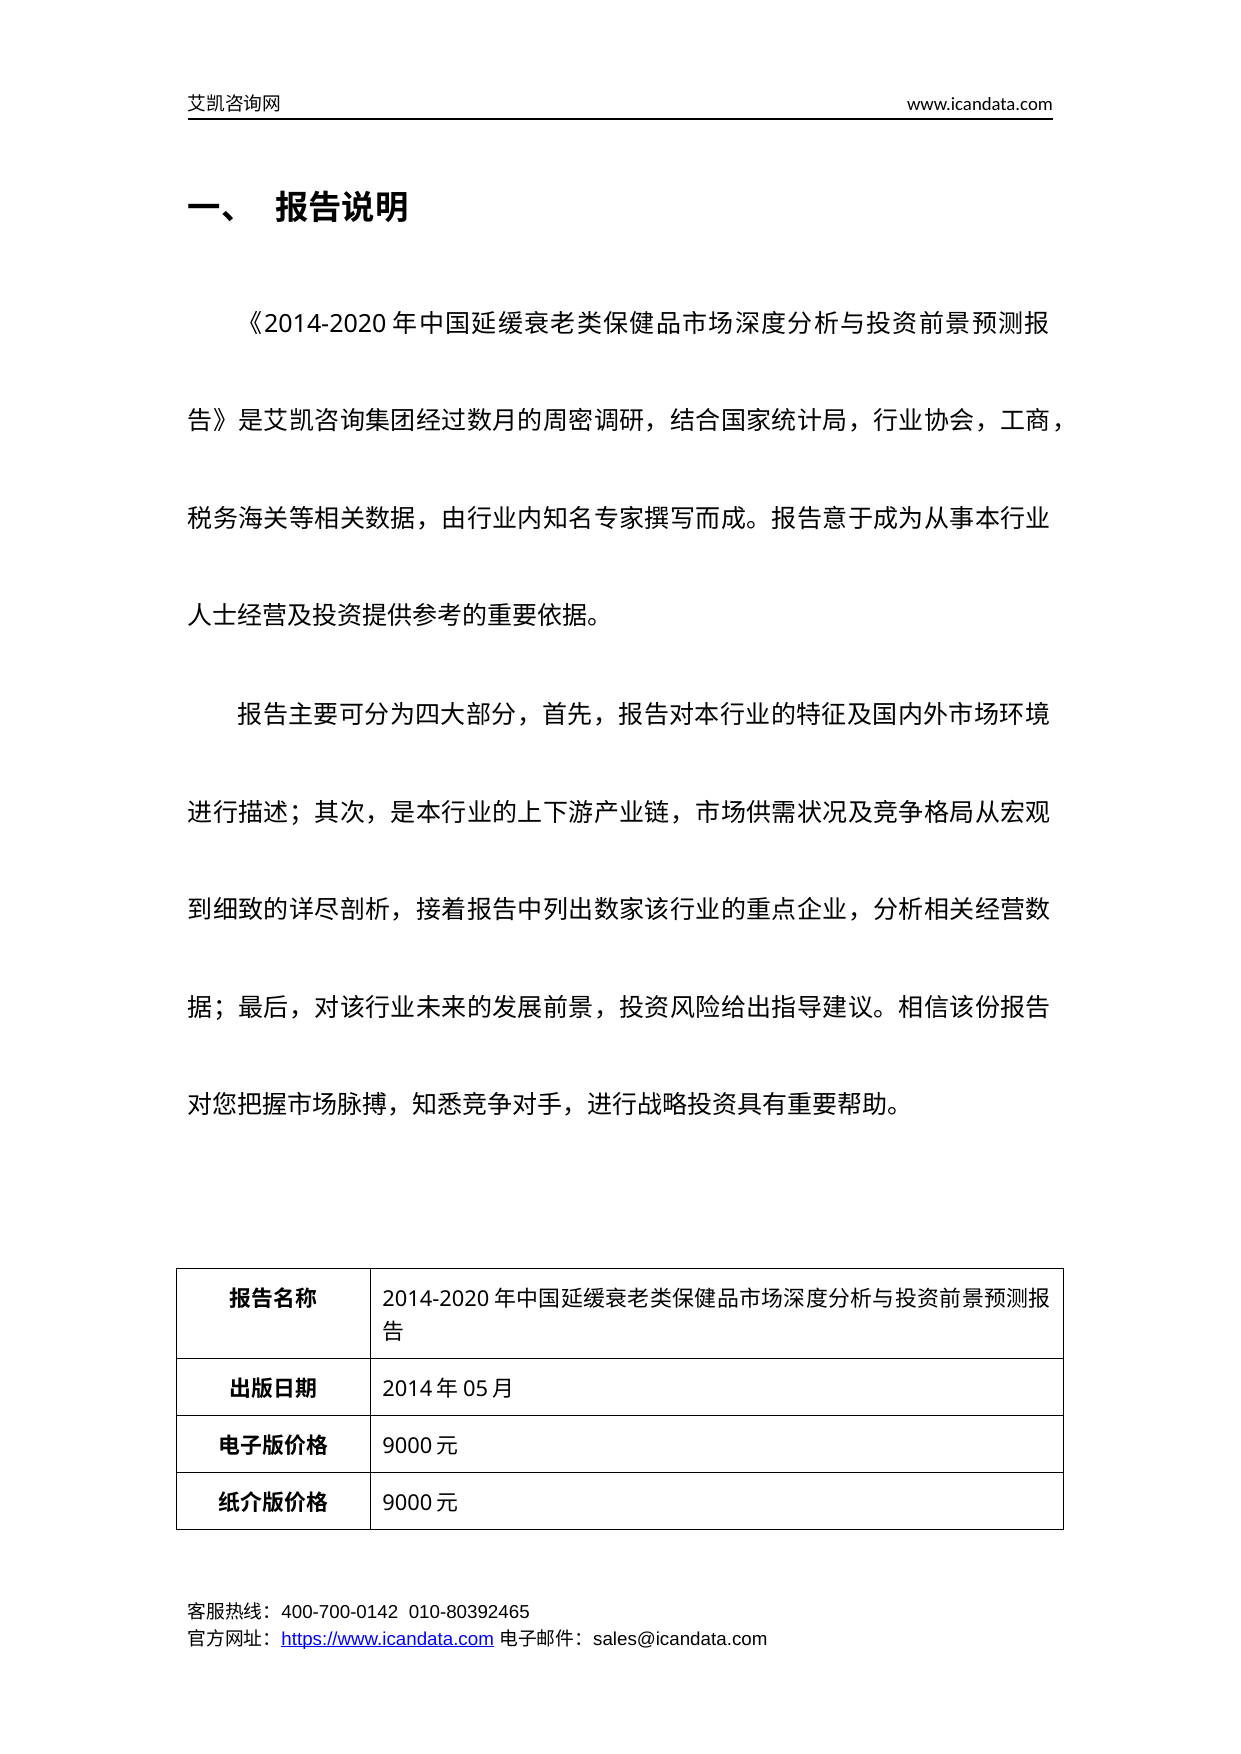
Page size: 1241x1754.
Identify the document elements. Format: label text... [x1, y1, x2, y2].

table_header 报告名称 [177, 1269, 370, 1358]
table_cell 电子版价格 [177, 1416, 370, 1472]
table_cell 2014年05月 [371, 1359, 1063, 1415]
text 《2014-2020年中国延缓衰老类保健品市场深度分析与投资前景预测报告》是艾凯咨询集团经过数月的周密调研，结合国家统计局，行业协会，工商，税务海关等相关数据，由行业内知名专家撰写而成。报告意于成为从事本行业人士经营及投资提供参考的重要依据。 [187, 289, 1053, 646]
table_cell 纸介版价格 [177, 1473, 370, 1529]
table_header 2014-2020年中国延缓衰老类保健品市场深度分析与投资前景预测报告 [371, 1269, 1063, 1358]
table_cell 出版日期 [177, 1359, 370, 1415]
table_cell 9000元 [371, 1473, 1063, 1529]
subtitle 报告说明 [187, 172, 1053, 237]
table_cell 9000元 [371, 1416, 1063, 1472]
text 报告主要可分为四大部分，首先，报告对本行业的特征及国内外市场环境进行描述；其次，是本行业的上下游产业链，市场供需状况及竞争格局从宏观到细致的详尽剖析，接着报告中列出数家该行业的重点企业，分析相关经营数据；最后，对该行业未来的发展前景，投资风险给出指导建议。相信该份报告对您把握市场脉搏，知悉竞争对手，进行战略投资具有重要帮助。 [187, 681, 1053, 1136]
